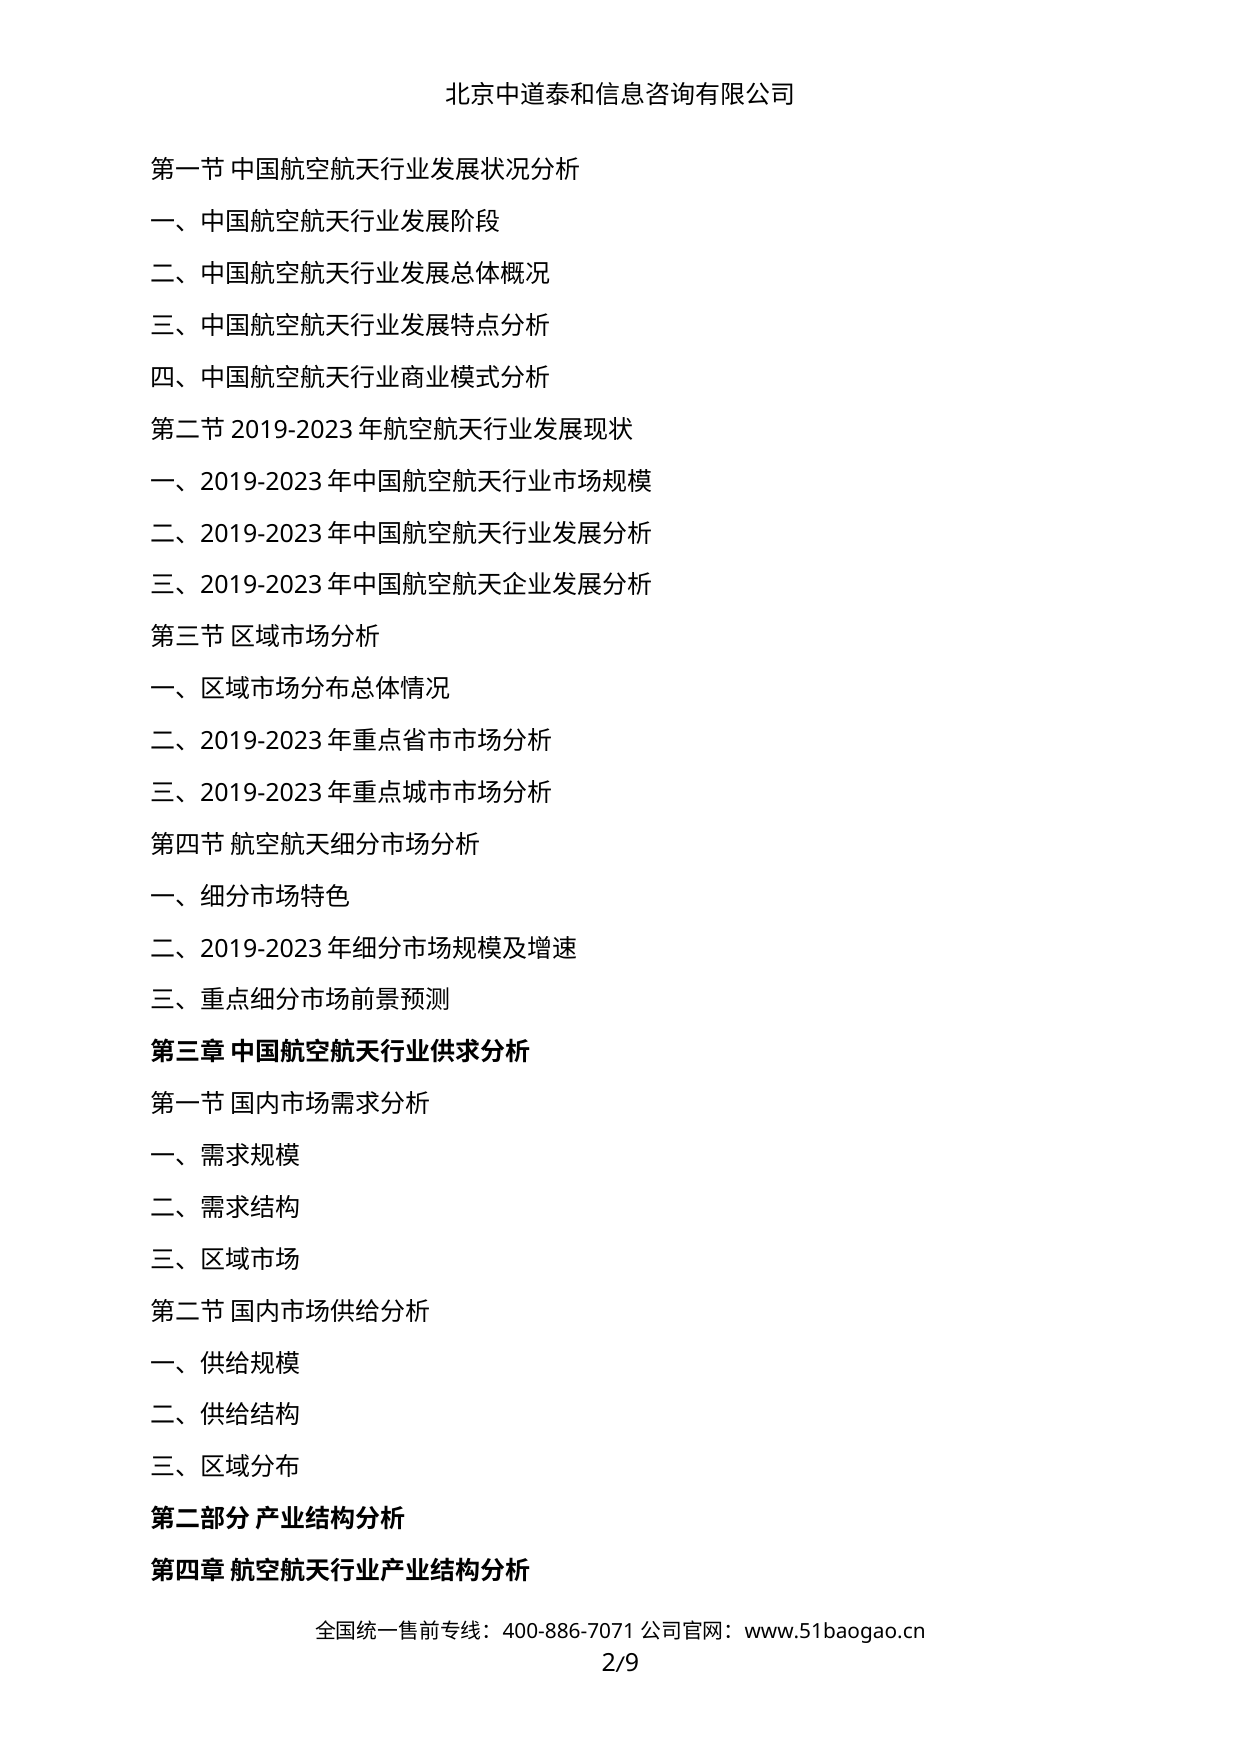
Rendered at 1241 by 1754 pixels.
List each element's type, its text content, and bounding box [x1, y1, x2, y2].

text 一、中国航空航天行业发展阶段 [150, 202, 1090, 238]
text 第一节 国内市场需求分析 [150, 1084, 1090, 1120]
text 三、重点细分市场前景预测 [150, 980, 1090, 1016]
text 第二部分 产业结构分析 [150, 1499, 1090, 1535]
text 二、供给结构 [150, 1395, 1090, 1431]
text 三、区域市场 [150, 1239, 1090, 1276]
text 二、2019-2023年重点省市市场分析 [150, 721, 1090, 757]
text 第二节 国内市场供给分析 [150, 1291, 1090, 1327]
text 第三章 中国航空航天行业供求分析 [150, 1032, 1090, 1068]
text 第四节 航空航天细分市场分析 [150, 824, 1090, 861]
text 第三节 区域市场分析 [150, 617, 1090, 653]
text 三、区域分布 [150, 1447, 1090, 1483]
text 三、2019-2023年中国航空航天企业发展分析 [150, 565, 1090, 601]
text 一、区域市场分布总体情况 [150, 669, 1090, 705]
text 二、需求结构 [150, 1187, 1090, 1224]
text 四、中国航空航天行业商业模式分析 [150, 357, 1090, 394]
text 第二节 2019-2023年航空航天行业发展现状 [150, 409, 1090, 446]
text 一、供给规模 [150, 1343, 1090, 1379]
text 二、2019-2023年中国航空航天行业发展分析 [150, 513, 1090, 549]
text 二、中国航空航天行业发展总体概况 [150, 254, 1090, 290]
text 第一节 中国航空航天行业发展状况分析 [150, 150, 1090, 186]
text 三、中国航空航天行业发展特点分析 [150, 306, 1090, 342]
text 三、2019-2023年重点城市市场分析 [150, 772, 1090, 809]
text 一、需求规模 [150, 1136, 1090, 1172]
text 第四章 航空航天行业产业结构分析 [150, 1551, 1090, 1587]
text 一、细分市场特色 [150, 876, 1090, 912]
text 二、2019-2023年细分市场规模及增速 [150, 928, 1090, 964]
text 一、2019-2023年中国航空航天行业市场规模 [150, 461, 1090, 497]
